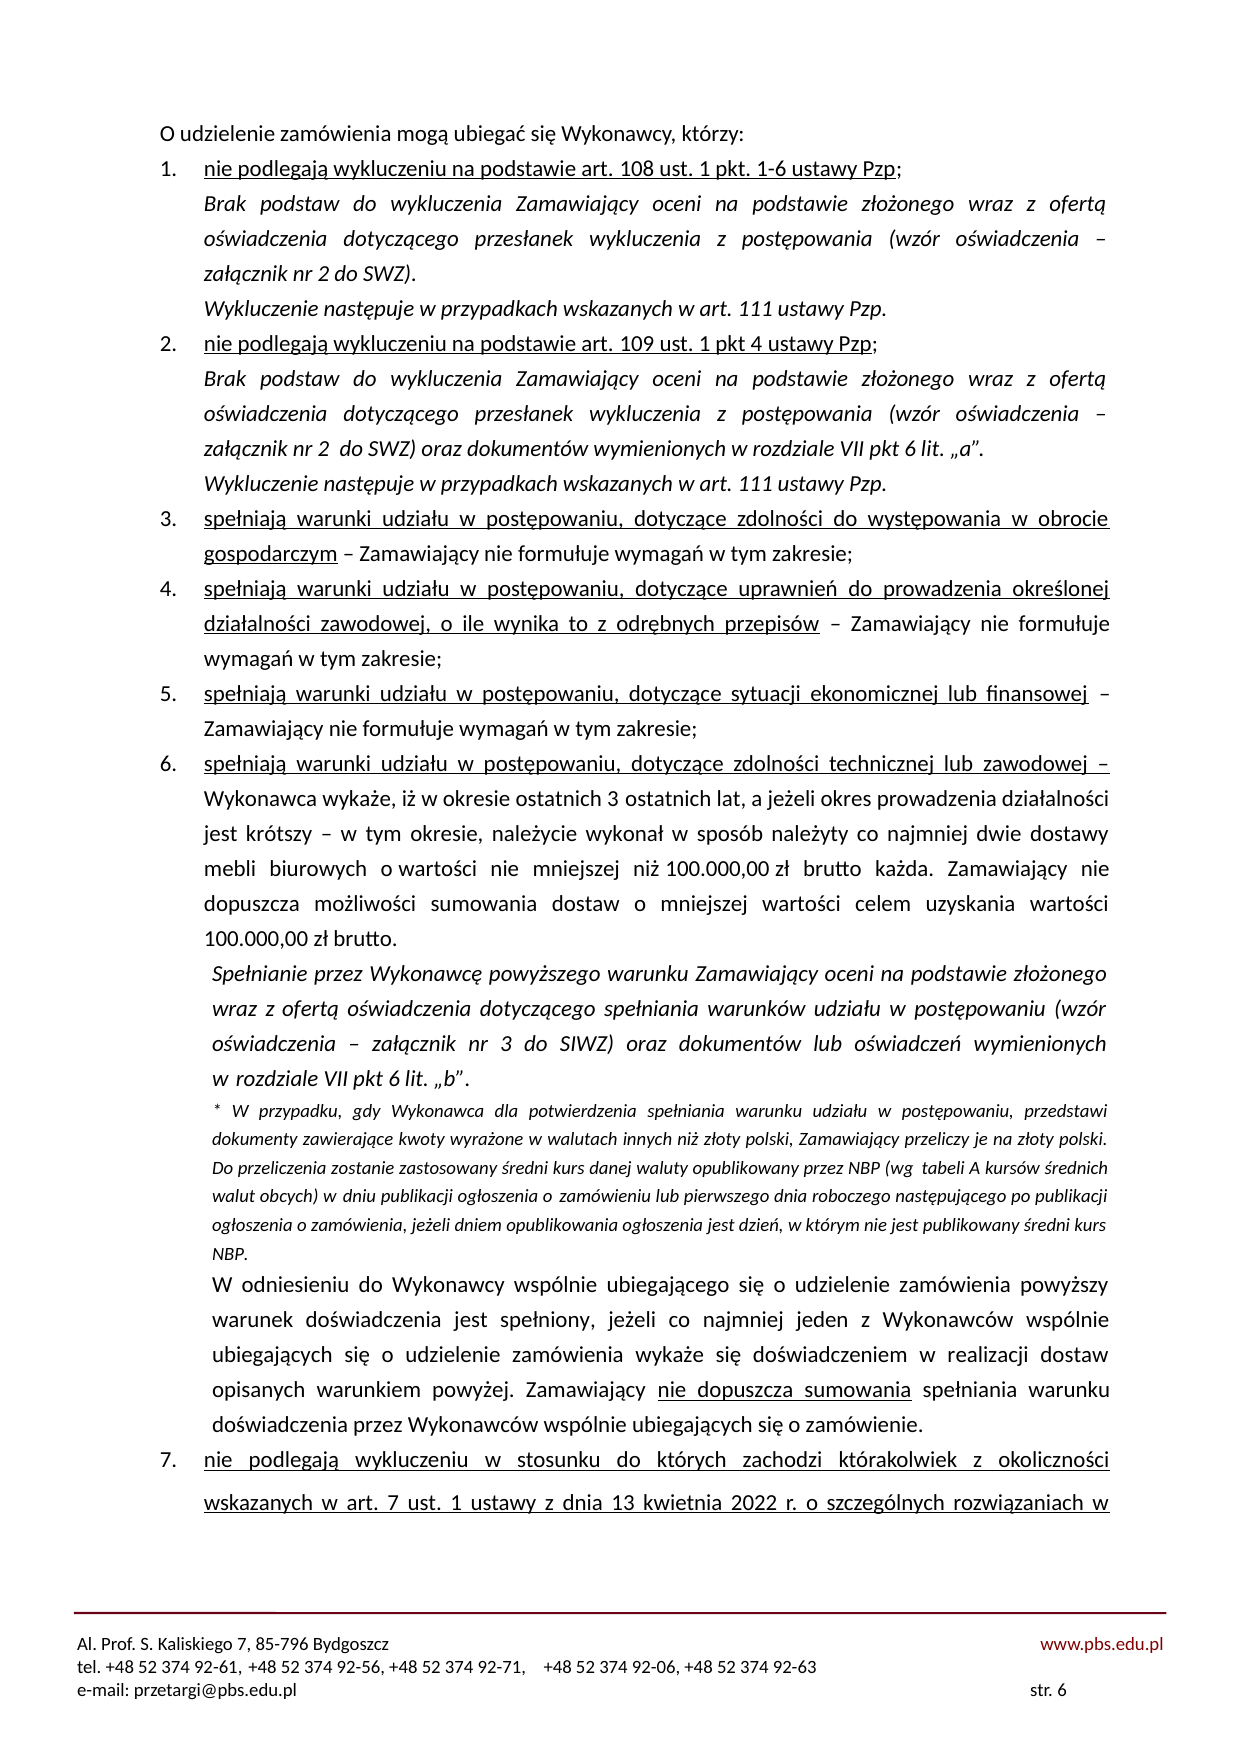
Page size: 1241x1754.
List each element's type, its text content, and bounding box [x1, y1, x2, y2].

list spełniają warunki udziału w postępowaniu, dotyczące zdolności do występowania w obrocie gospodarczym – Zamawiający nie formułuje wymagań w tym zakresie; [159, 504, 1110, 567]
text Wykluczenie następuje w przypadkach wskazanych w art. 111 ustawy Pzp. [204, 294, 1110, 322]
text Brak podstaw do wykluczenia Zamawiający oceni na podstawie złożonego wraz z ofertą oświadczenia dotyczącego przesłanek wykluczenia z postępowania (wzór oświadczenia – załącznik nr 2 do SWZ) oraz dokumentów wymienionych w rozdziale VII pkt 6 lit. „a”. [204, 364, 1110, 462]
list spełniają warunki udziału w postępowaniu, dotyczące uprawnień do prowadzenia określonej działalności zawodowej, o ile wynika to z odrębnych przepisów – Zamawiający nie formułuje wymagań w tym zakresie; [159, 574, 1110, 672]
list nie podlegają wykluczeniu na podstawie art. 108 ust. 1 pkt. 1-6 ustawy Pzp; [159, 154, 1110, 182]
text O udzielenie zamówienia mogą ubiegać się Wykonawcy, którzy: [159, 119, 1110, 147]
list spełniają warunki udziału w postępowaniu, dotyczące sytuacji ekonomicznej lub finansowej – Zamawiający nie formułuje wymagań w tym zakresie; [159, 679, 1110, 742]
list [159, 1446, 1110, 1516]
list W odniesieniu do Wykonawcy wspólnie ubiegającego się o udzielenie zamówienia powyższy warunek doświadczenia jest spełniony, jeżeli co najmniej jeden z Wykonawców wspólnie ubiegających się o udzielenie zamówienia wykaże się doświadczeniem w realizacji dostaw opisanych warunkiem powyżej. Zamawiający nie dopuszcza sumowania spełniania warunku doświadczenia przez Wykonawców wspólnie ubiegających się o zamówienie. [212, 1271, 1110, 1439]
text Wykluczenie następuje w przypadkach wskazanych w art. 111 ustawy Pzp. [204, 469, 1110, 497]
list nie podlegają wykluczeniu na podstawie art. 109 ust. 1 pkt 4 ustawy Pzp; [159, 329, 1110, 357]
list Spełnianie przez Wykonawcę powyższego warunku Zamawiający oceni na podstawie złożonego wraz z ofertą oświadczenia dotyczącego spełniania warunków udziału w postępowaniu (wzór oświadczenia – załącznik nr 3 do SIWZ) oraz dokumentów lub oświadczeń wymienionych w rozdziale VII pkt 6 lit. „b”. [212, 959, 1110, 1092]
list spełniają warunki udziału w postępowaniu, dotyczące zdolności technicznej lub zawodowej – Wykonawca wykaże, iż w okresie ostatnich 3 ostatnich lat, a jeżeli okres prowadzenia działalności jest krótszy – w tym okresie, należycie wykonał w sposób należyty co najmniej dwie dostawy mebli biurowych o wartości nie mniejszej niż 100.000,00 zł brutto każda. Zamawiający nie dopuszcza możliwości sumowania dostaw o mniejszej wartości celem uzyskania wartości 100.000,00 zł brutto. [159, 749, 1110, 952]
text Brak podstaw do wykluczenia Zamawiający oceni na podstawie złożonego wraz z ofertą oświadczenia dotyczącego przesłanek wykluczenia z postępowania (wzór oświadczenia – załącznik nr 2 do SWZ). [204, 189, 1110, 287]
list * W przypadku, gdy Wykonawca dla potwierdzenia spełniania warunku udziału w postępowaniu, przedstawi dokumenty zawierające kwoty wyrażone w walutach innych niż złoty polski, Zamawiający przeliczy je na złoty polski. Do przeliczenia zostanie zastosowany średni kurs danej waluty opublikowany przez NBP (wg tabeli A kursów średnich walut obcych) w dniu publikacji ogłoszenia o zamówieniu lub pierwszego dnia roboczego następującego po publikacji ogłoszenia o zamówienia, jeżeli dniem opublikowania ogłoszenia jest dzień, w którym nie jest publikowany średni kurs NBP. [212, 1099, 1110, 1265]
